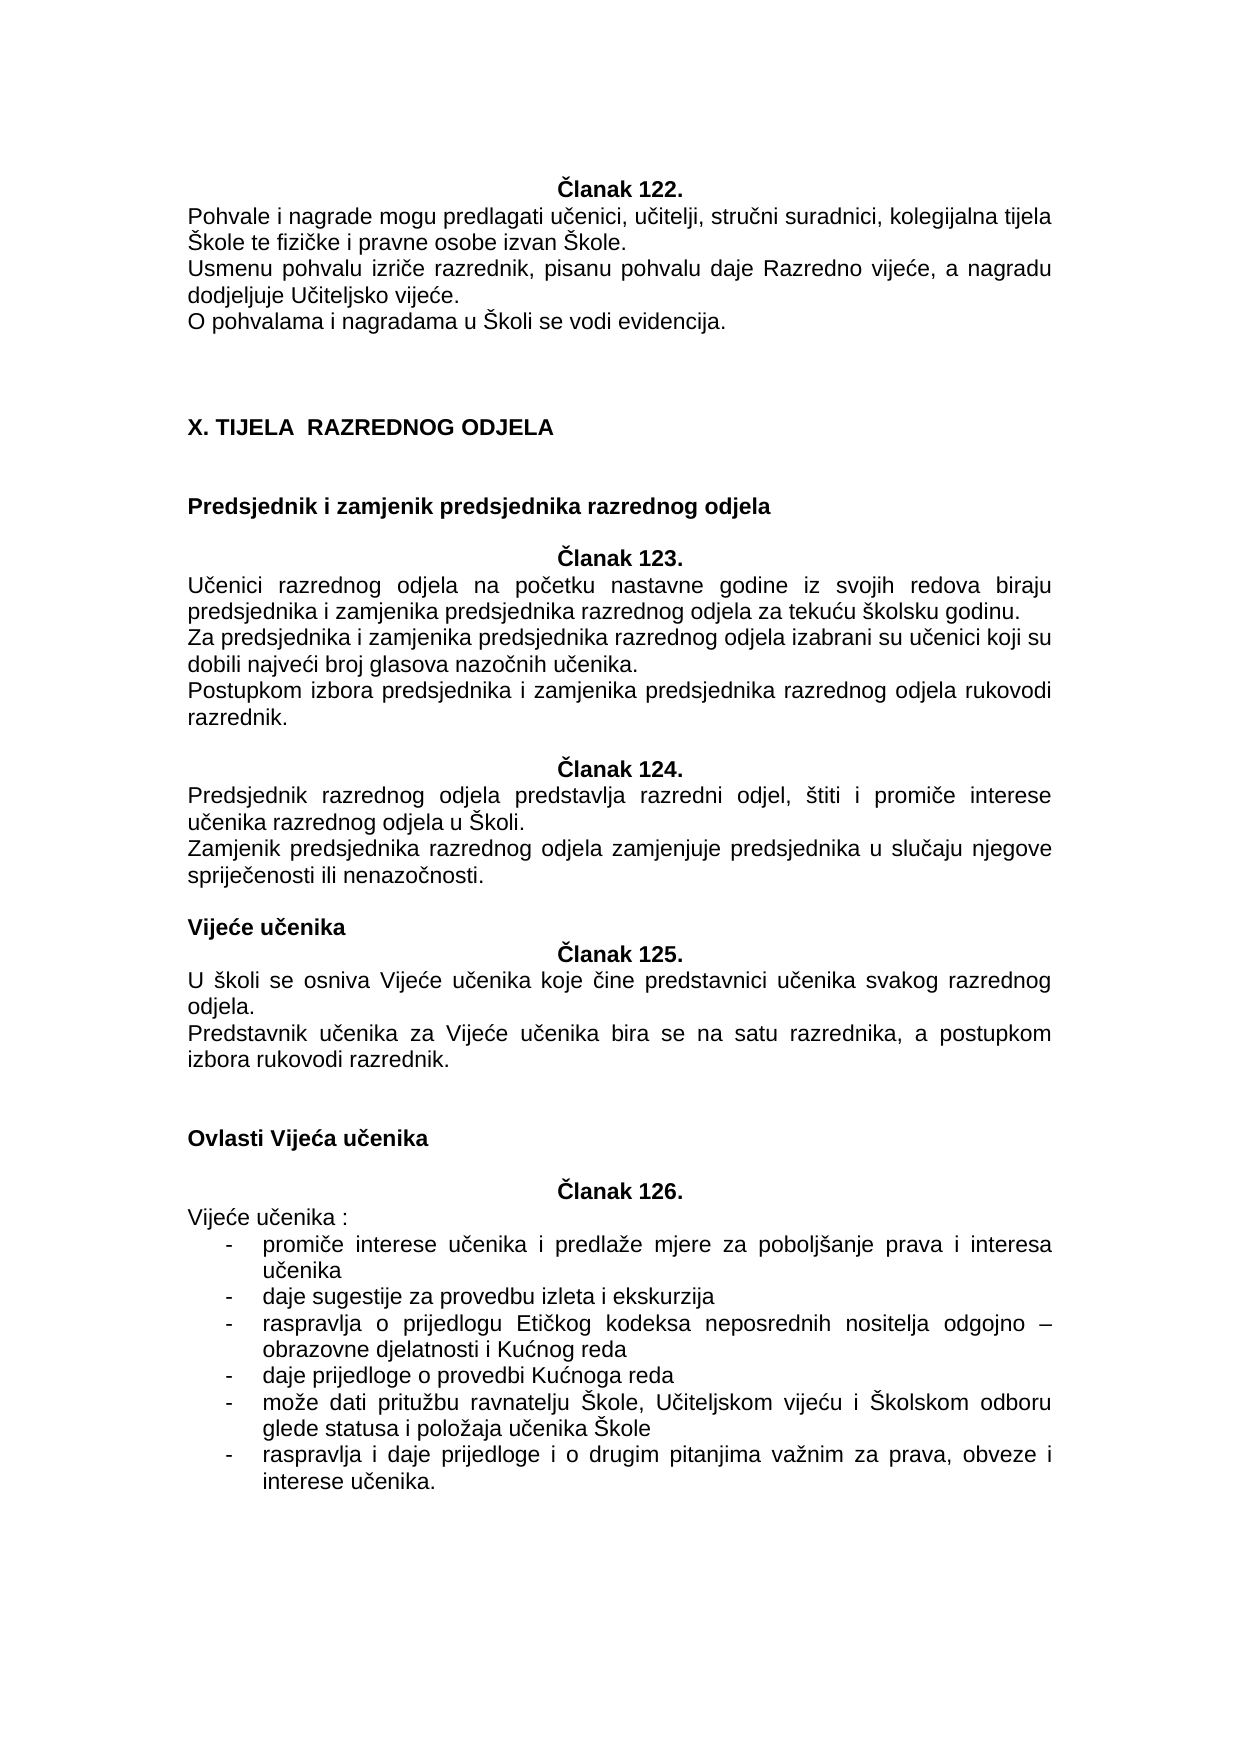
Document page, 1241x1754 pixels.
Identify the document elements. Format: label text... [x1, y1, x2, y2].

text Članak 126. [187, 1178, 1053, 1204]
text Članak 123. [187, 545, 1053, 572]
text Usmenu pohvalu izriče razrednik, pisanu pohvalu daje Razredno vijeće, a nagradu dodjeljuje Učiteljsko vijeće. [187, 255, 1053, 308]
text Zamjenik predsjednika razrednog odjela zamjenjuje predsjednika u slučaju njegove spriječenosti ili nenazočnosti. [187, 835, 1053, 888]
text O pohvalama i nagradama u Školi se vodi evidencija. [187, 308, 1053, 334]
text U školi se osniva Vijeće učenika koje čine predstavnici učenika svakog razrednog odjela. [187, 967, 1053, 1020]
list daje prijedloge o provedbi Kućnoga reda [225, 1362, 1053, 1389]
text Vijeće učenika : [187, 1204, 1053, 1231]
text Predsjednik i zamjenik predsjednika razrednog odjela [187, 493, 1053, 519]
text X. TIJELA RAZREDNOG ODJELA [187, 413, 1053, 440]
text Članak 124. [187, 756, 1053, 782]
text Predsjednik razrednog odjela predstavlja razredni odjel, štiti i promiče interese učenika razrednog odjela u Školi. [187, 782, 1053, 835]
text Postupkom izbora predsjednika i zamjenika predsjednika razrednog odjela rukovodi razrednik. [187, 677, 1053, 730]
list raspravlja i daje prijedloge i o drugim pitanjima važnim za prava, obveze i interese učenika. [225, 1441, 1053, 1494]
text Učenici razrednog odjela na početku nastavne godine iz svojih redova biraju predsjednika i zamjenika predsjednika razrednog odjela za tekuću školsku godinu. [187, 572, 1053, 624]
list može dati pritužbu ravnatelju Škole, Učiteljskom vijeću i Školskom odboru glede statusa i položaja učenika Škole [225, 1389, 1053, 1441]
text Za predsjednika i zamjenika predsjednika razrednog odjela izabrani su učenici koji su dobili najveći broj glasova nazočnih učenika. [187, 624, 1053, 677]
list daje sugestije za provedbu izleta i ekskurzija [225, 1283, 1053, 1309]
list raspravlja o prijedlogu Etičkog kodeksa neposrednih nositelja odgojno –obrazovne djelatnosti i Kućnog reda [225, 1309, 1053, 1362]
text Predstavnik učenika za Vijeće učenika bira se na satu razrednika, a postupkom izbora rukovodi razrednik. [187, 1020, 1053, 1072]
text Članak 122. [187, 176, 1053, 203]
list promiče interese učenika i predlaže mjere za poboljšanje prava i interesa učenika [225, 1231, 1053, 1283]
text Ovlasti Vijeća učenika [187, 1125, 1053, 1151]
text Pohvale i nagrade mogu predlagati učenici, učitelji, stručni suradnici, kolegijalna tijela Škole te fizičke i pravne osobe izvan Škole. [187, 203, 1053, 255]
text Vijeće učenika [187, 914, 1053, 941]
text Članak 125. [187, 941, 1053, 967]
